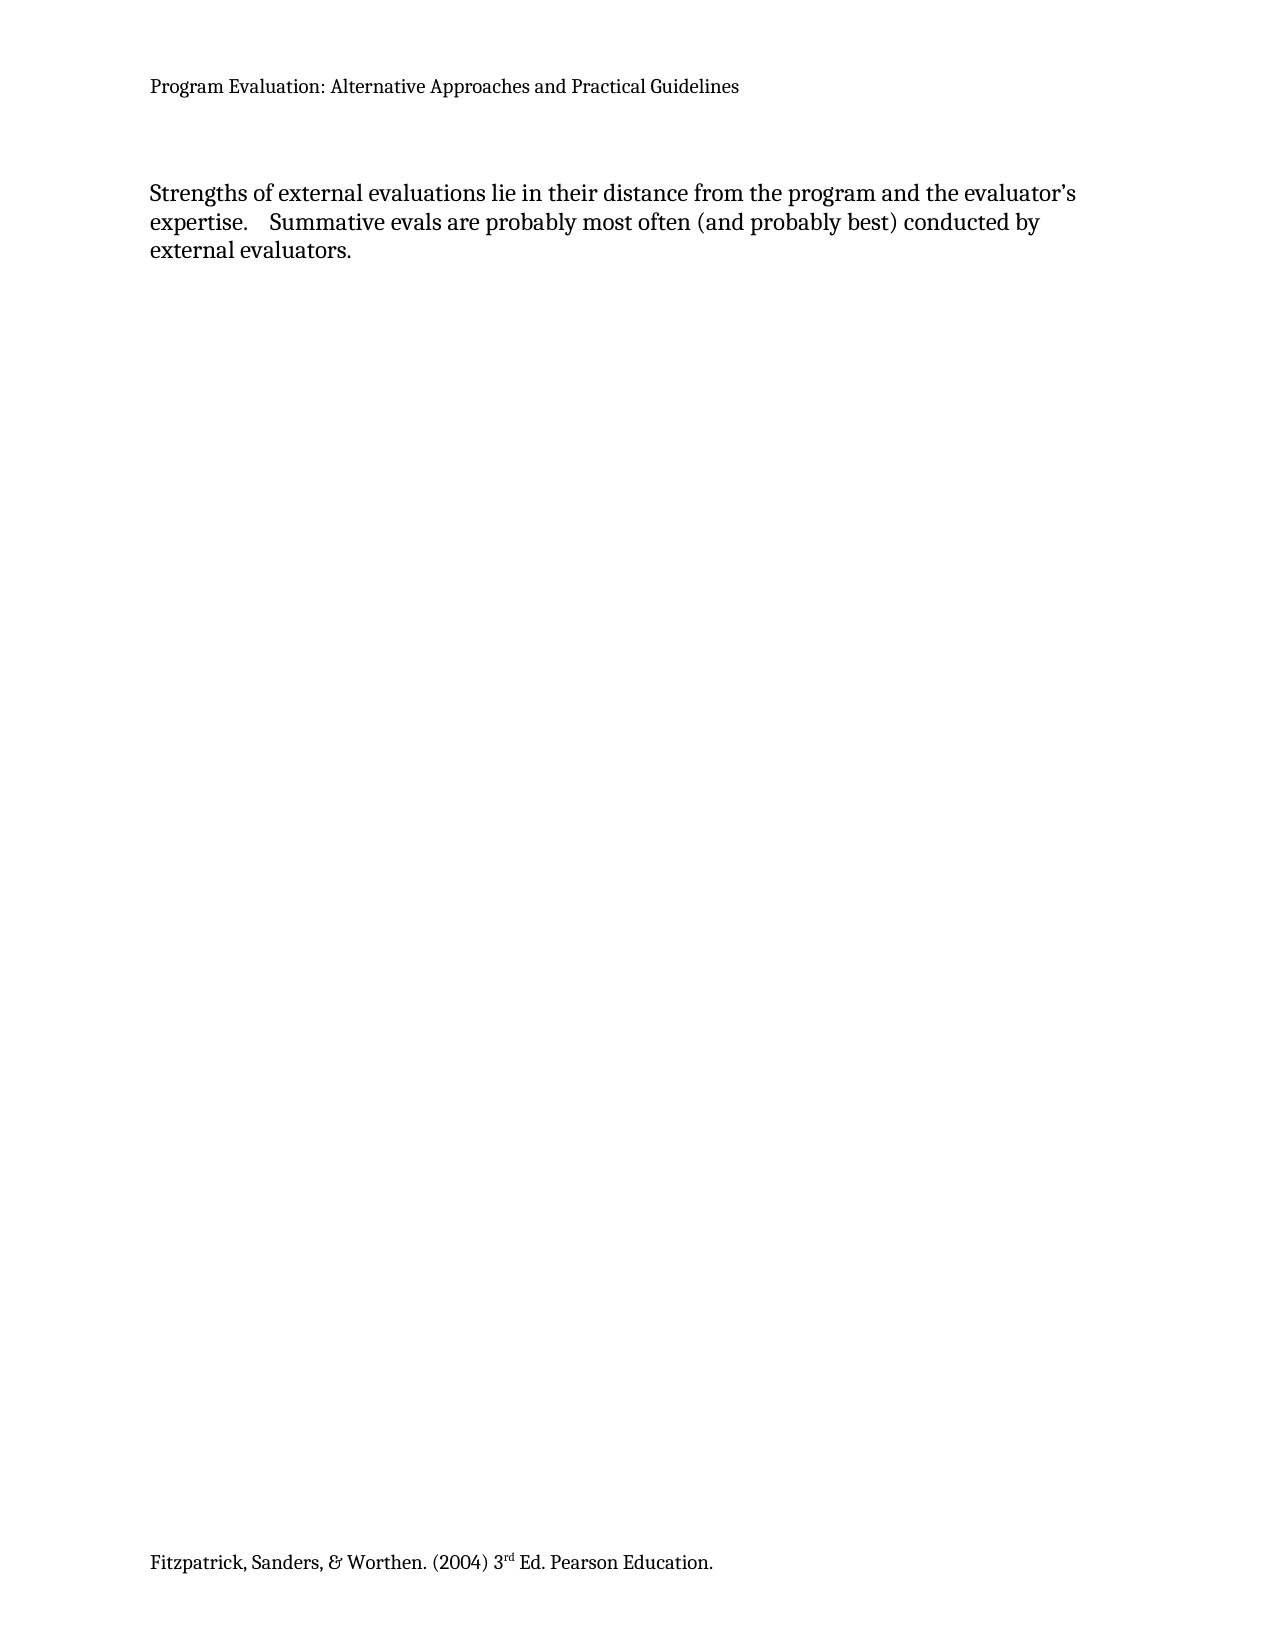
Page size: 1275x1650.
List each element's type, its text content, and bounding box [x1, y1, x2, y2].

text Strengths of external evaluations lie in their distance from the program and the evaluator’s expertise. Summative evals are probably most often (and probably best) conducted by external evaluators. [150, 179, 1125, 265]
